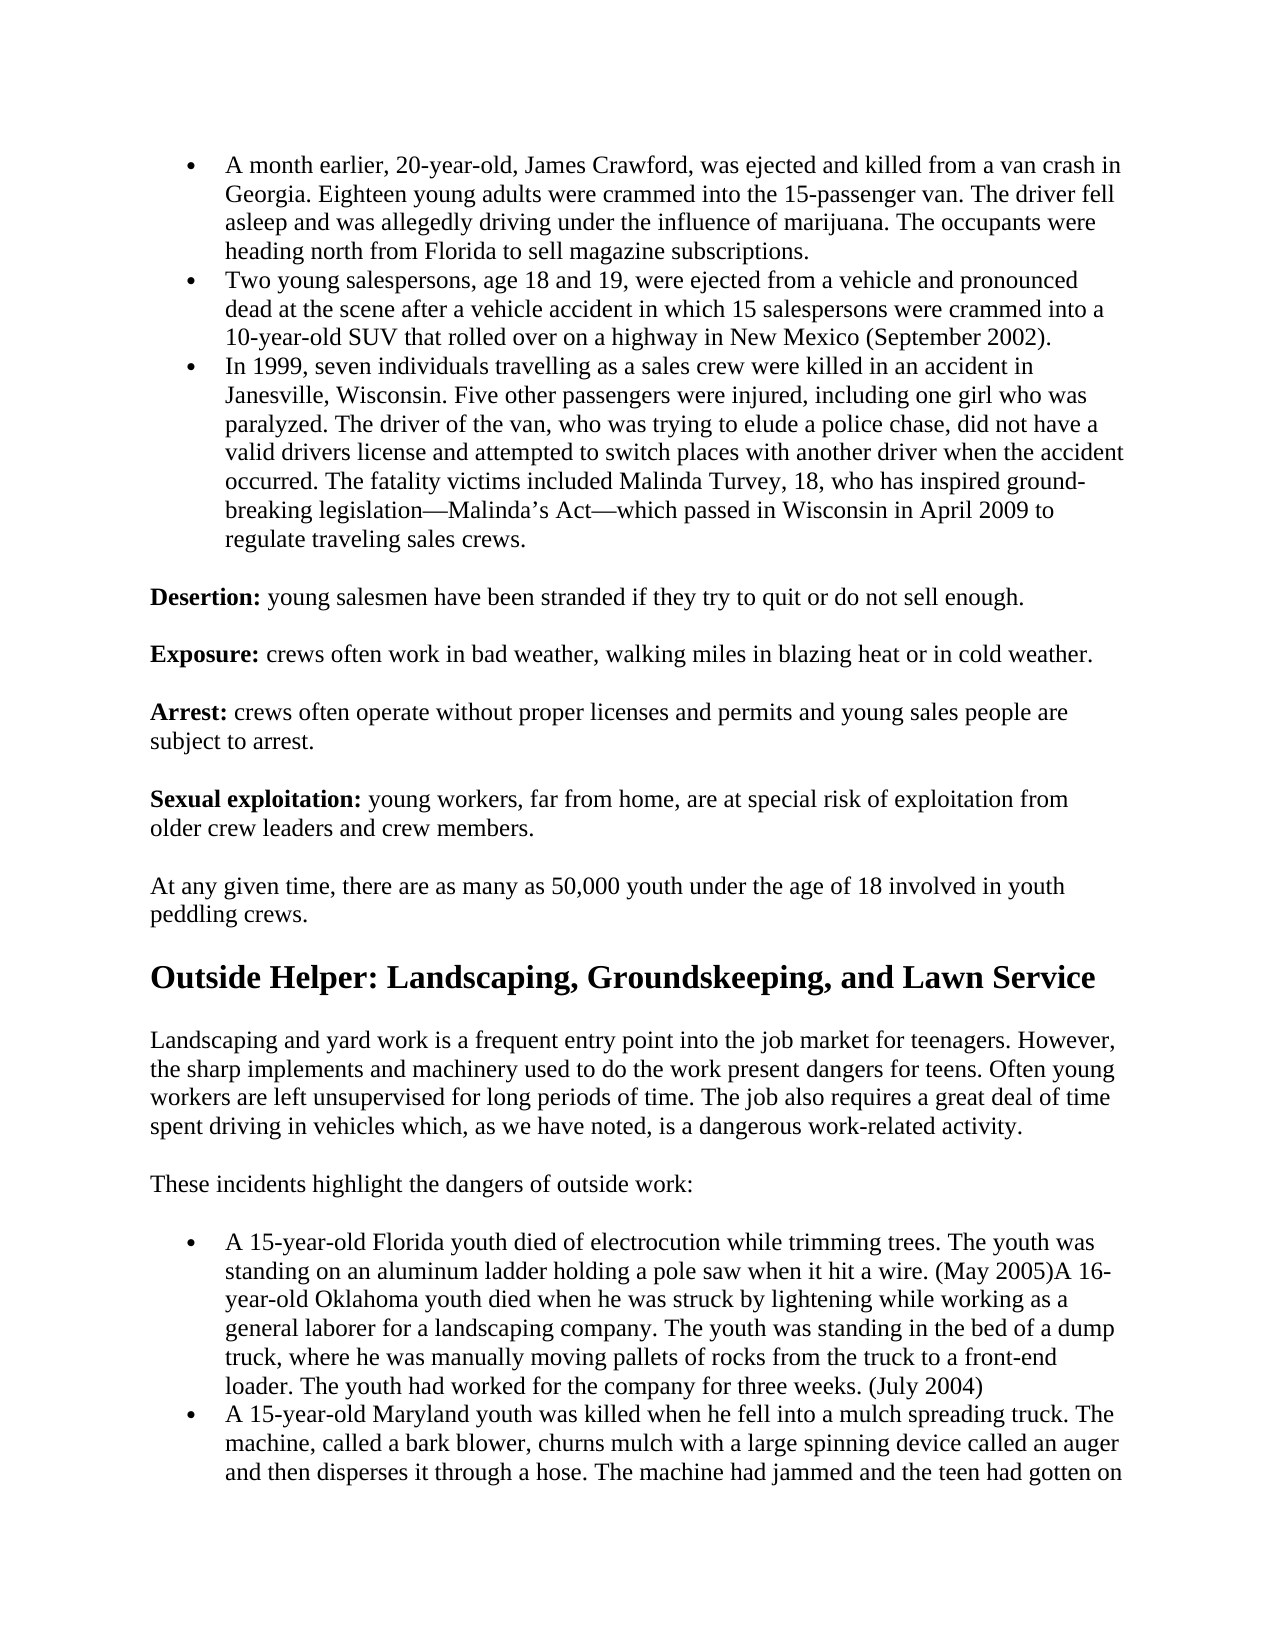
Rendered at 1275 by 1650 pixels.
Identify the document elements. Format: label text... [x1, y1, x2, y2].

list In 1999, seven individuals travelling as a sales crew were killed in an accident in Janesville, Wisconsin. Five other passengers were injured, including one girl who was paralyzed. The driver of the van, who was trying to elude a police chase, did not have a valid drivers license and attempted to switch places with another driver when the accident occurred. The fatality victims included Malinda Turvey, 18, who has inspired ground-breaking legislation—Malinda’s Act—which passed in Wisconsin in April 2009 to regulate traveling sales crews. [187, 351, 1125, 552]
text Sexual exploitation: young workers, far from home, are at special risk of exploitation from older crew leaders and crew members. [150, 784, 1125, 842]
list A 15-year-old Florida youth died of electrocution while trimming trees. The youth was standing on an aluminum ladder holding a pole saw when it hit a wire. (May 2005)A 16-year-old Oklahoma youth died when he was struck by lightening while working as a general laborer for a landscaping company. The youth was standing in the bed of a dump truck, where he was manually moving pallets of rocks from the truck to a front-end loader. The youth had worked for the company for three weeks. (July 2004) [187, 1227, 1125, 1399]
text Exposure: crews often work in bad weather, walking miles in blazing heat or in cold weather. [150, 639, 1125, 668]
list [187, 1399, 1125, 1486]
list A month earlier, 20-year-old, James Crawford, was ejected and killed from a van crash in Georgia. Eighteen young adults were crammed into the 15-passenger van. The driver fell asleep and was allegedly driving under the influence of marijuana. The occupants were heading north from Florida to sell magazine subscriptions. [187, 150, 1125, 265]
text Landscaping and yard work is a frequent entry point into the job market for teenagers. However, the sharp implements and machinery used to do the work present dangers for teens. Often young workers are left unsupervised for long periods of time. The job also requires a great deal of time spent driving in vehicles which, as we have noted, is a dangerous work-related activity. [150, 1025, 1125, 1140]
text Desertion: young salesmen have been stranded if they try to quit or do not sell enough. [150, 582, 1125, 610]
text Arrest: crews often operate without proper licenses and permits and young sales people are subject to arrest. [150, 697, 1125, 755]
text At any given time, there are as many as 50,000 youth under the age of 18 involved in youth peddling crews. [150, 871, 1125, 928]
text Outside Helper: Landscaping, Groundskeeping, and Lawn Service [150, 957, 1125, 996]
list Two young salespersons, age 18 and 19, were ejected from a vehicle and pronounced dead at the scene after a vehicle accident in which 15 salespersons were crammed into a 10-year-old SUV that rolled over on a highway in New Mexico (September 2002). [187, 265, 1125, 351]
text These incidents highlight the dangers of outside work: [150, 1169, 1125, 1198]
